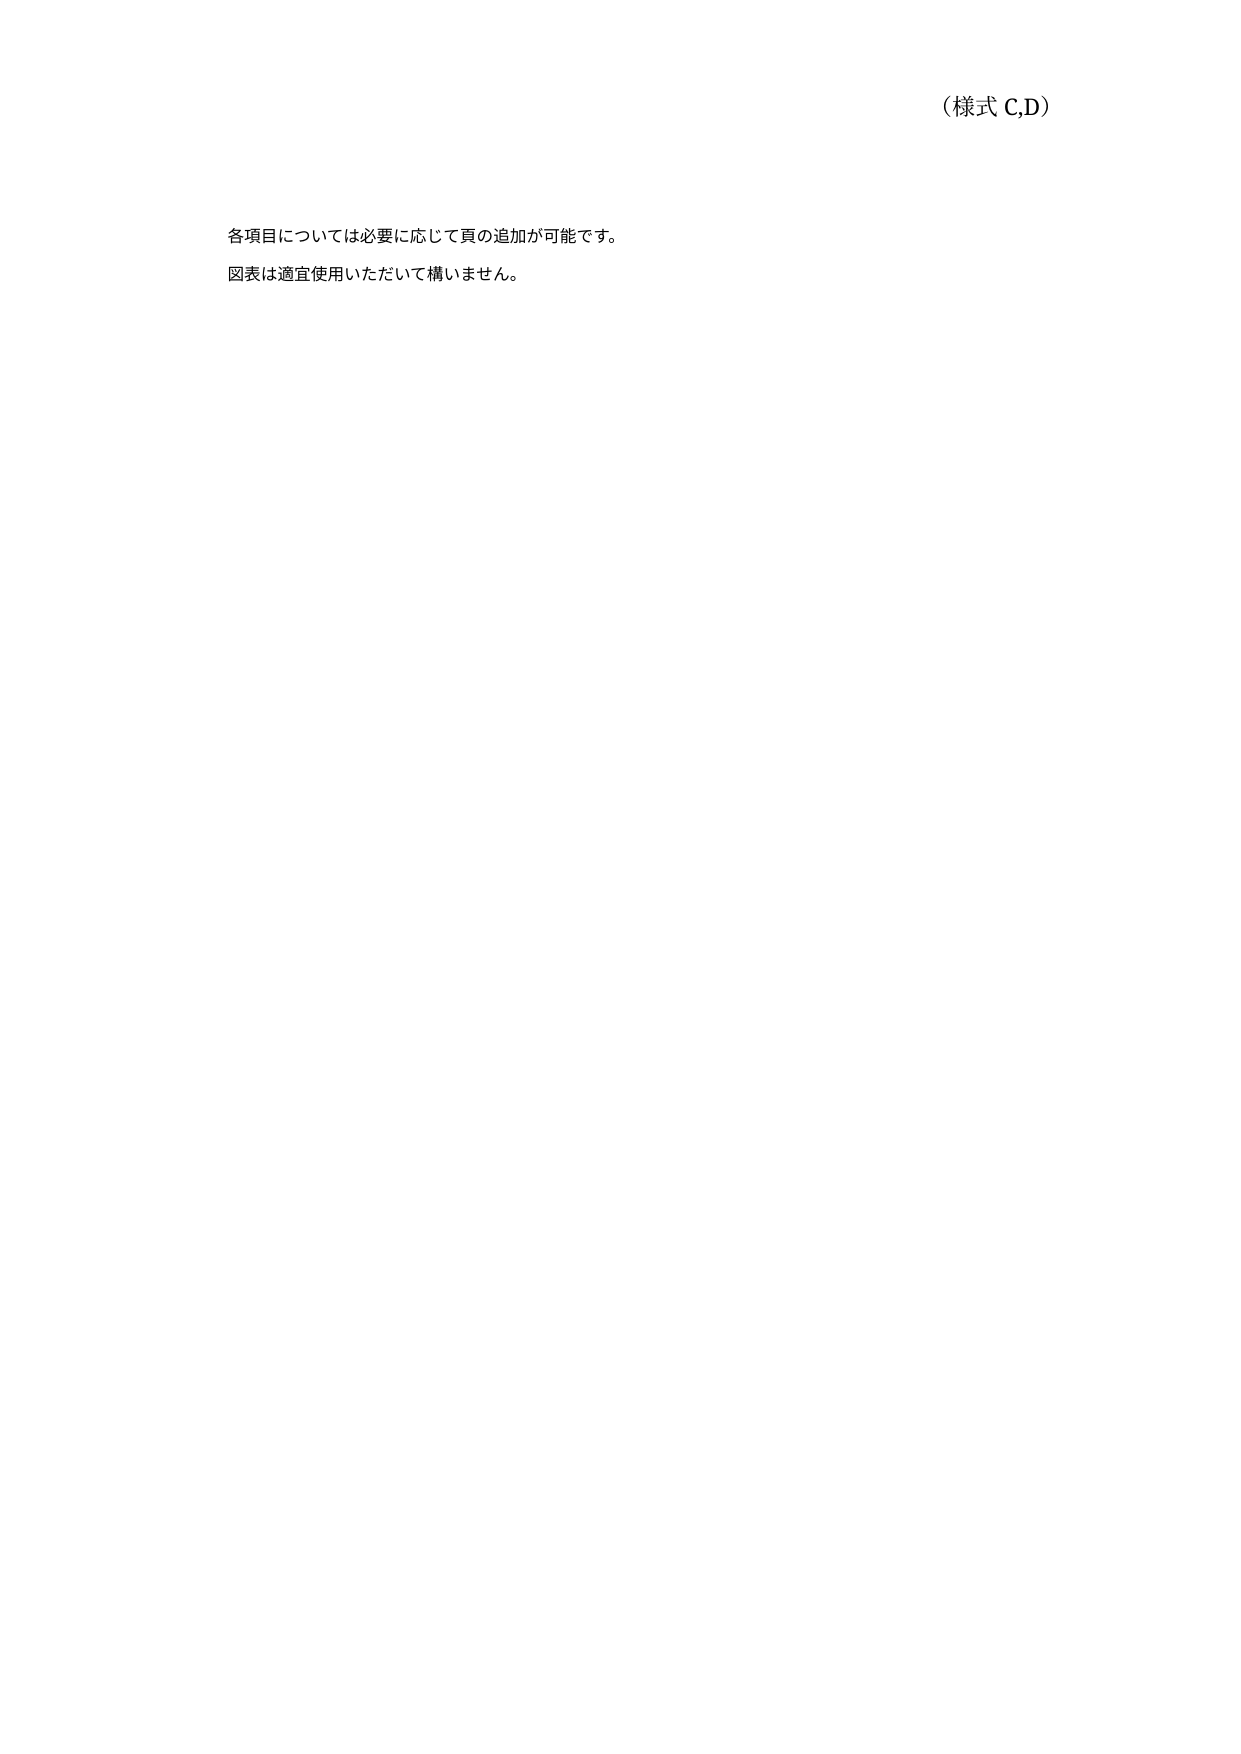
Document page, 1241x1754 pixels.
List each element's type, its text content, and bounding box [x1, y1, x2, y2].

text 図表は適宜使用いただいて構いません。 [177, 254, 1063, 292]
text 各項目については必要に応じて頁の追加が可能です。 [177, 217, 1063, 254]
